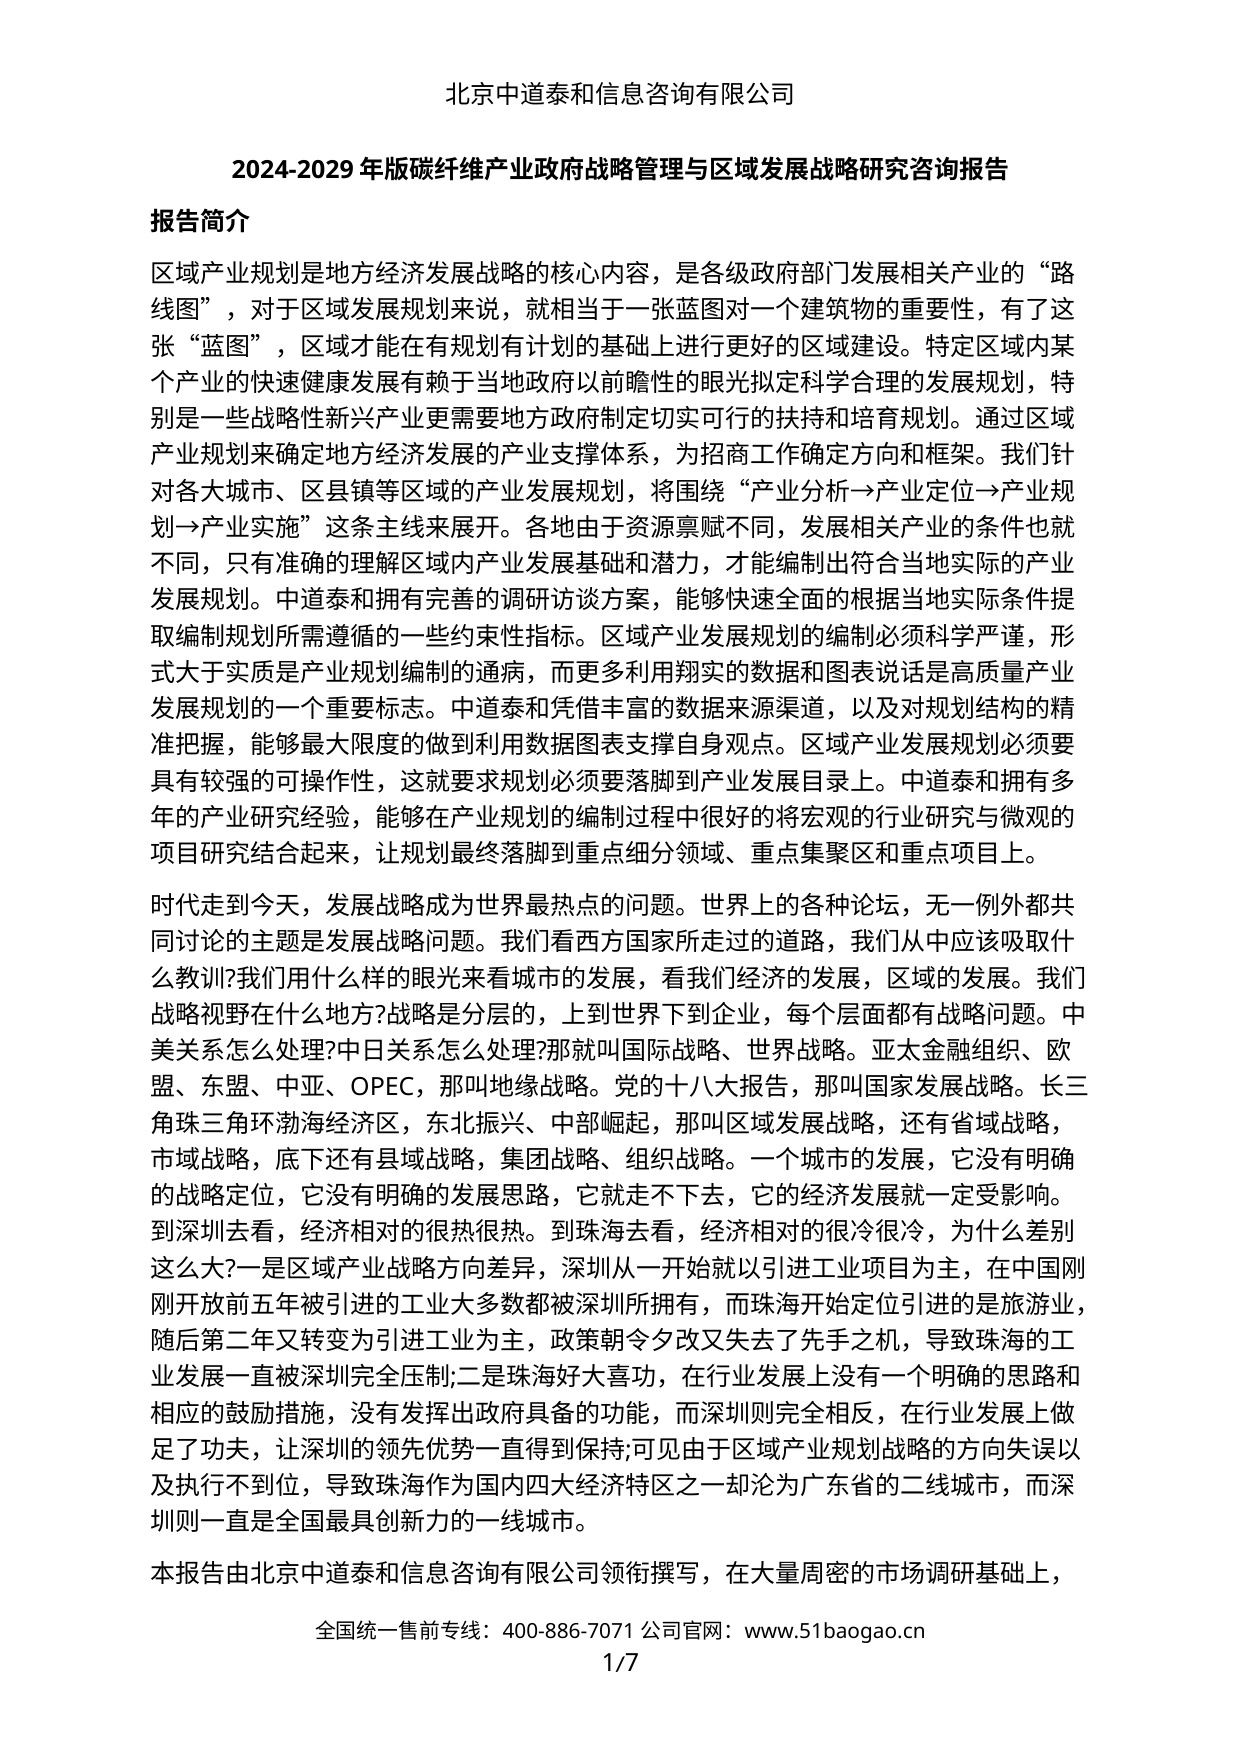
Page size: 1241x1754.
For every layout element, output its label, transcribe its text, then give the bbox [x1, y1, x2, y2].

text 区域产业规划是地方经济发展战略的核心内容，是各级政府部门发展相关产业的“路线图”，对于区域发展规划来说，就相当于一张蓝图对一个建筑物的重要性，有了这张“蓝图”，区域才能在有规划有计划的基础上进行更好的区域建设。特定区域内某个产业的快速健康发展有赖于当地政府以前瞻性的眼光拟定科学合理的发展规划，特别是一些战略性新兴产业更需要地方政府制定切实可行的扶持和培育规划。通过区域产业规划来确定地方经济发展的产业支撑体系，为招商工作确定方向和框架。我们针对各大城市、区县镇等区域的产业发展规划，将围绕“产业分析→产业定位→产业规划→产业实施”这条主线来展开。各地由于资源禀赋不同，发展相关产业的条件也就不同，只有准确的理解区域内产业发展基础和潜力，才能编制出符合当地实际的产业发展规划。中道泰和拥有完善的调研访谈方案，能够快速全面的根据当地实际条件提取编制规划所需遵循的一些约束性指标。区域产业发展规划的编制必须科学严谨，形式大于实质是产业规划编制的通病，而更多利用翔实的数据和图表说话是高质量产业发展规划的一个重要标志。中道泰和凭借丰富的数据来源渠道，以及对规划结构的精准把握，能够最大限度的做到利用数据图表支撑自身观点。区域产业发展规划必须要具有较强的可操作性，这就要求规划必须要落脚到产业发展目录上。中道泰和拥有多年的产业研究经验，能够在产业规划的编制过程中很好的将宏观的行业研究与微观的项目研究结合起来，让规划最终落脚到重点细分领域、重点集聚区和重点项目上。 [150, 254, 1090, 870]
text 时代走到今天，发展战略成为世界最热点的问题。世界上的各种论坛，无一例外都共同讨论的主题是发展战略问题。我们看西方国家所走过的道路，我们从中应该吸取什么教训?我们用什么样的眼光来看城市的发展，看我们经济的发展，区域的发展。我们战略视野在什么地方?战略是分层的，上到世界下到企业，每个层面都有战略问题。中美关系怎么处理?中日关系怎么处理?那就叫国际战略、世界战略。亚太金融组织、欧盟、东盟、中亚、OPEC，那叫地缘战略。党的十八大报告，那叫国家发展战略。长三角珠三角环渤海经济区，东北振兴、中部崛起，那叫区域发展战略，还有省域战略，市域战略，底下还有县域战略，集团战略、组织战略。一个城市的发展，它没有明确的战略定位，它没有明确的发展思路，它就走不下去，它的经济发展就一定受影响。到深圳去看，经济相对的很热很热。到珠海去看，经济相对的很冷很冷，为什么差别这么大?一是区域产业战略方向差异，深圳从一开始就以引进工业项目为主，在中国刚刚开放前五年被引进的工业大多数都被深圳所拥有，而珠海开始定位引进的是旅游业，随后第二年又转变为引进工业为主，政策朝令夕改又失去了先手之机，导致珠海的工业发展一直被深圳完全压制;二是珠海好大喜功，在行业发展上没有一个明确的思路和相应的鼓励措施，没有发挥出政府具备的功能，而深圳则完全相反，在行业发展上做足了功夫，让深圳的领先优势一直得到保持;可见由于区域产业规划战略的方向失误以及执行不到位，导致珠海作为国内四大经济特区之一却沦为广东省的二线城市，而深圳则一直是全国最具创新力的一线城市。 [150, 886, 1090, 1538]
text 报告简介 [150, 202, 1090, 238]
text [150, 1554, 1090, 1590]
text 2024-2029年版碳纤维产业政府战略管理与区域发展战略研究咨询报告 [150, 150, 1090, 186]
